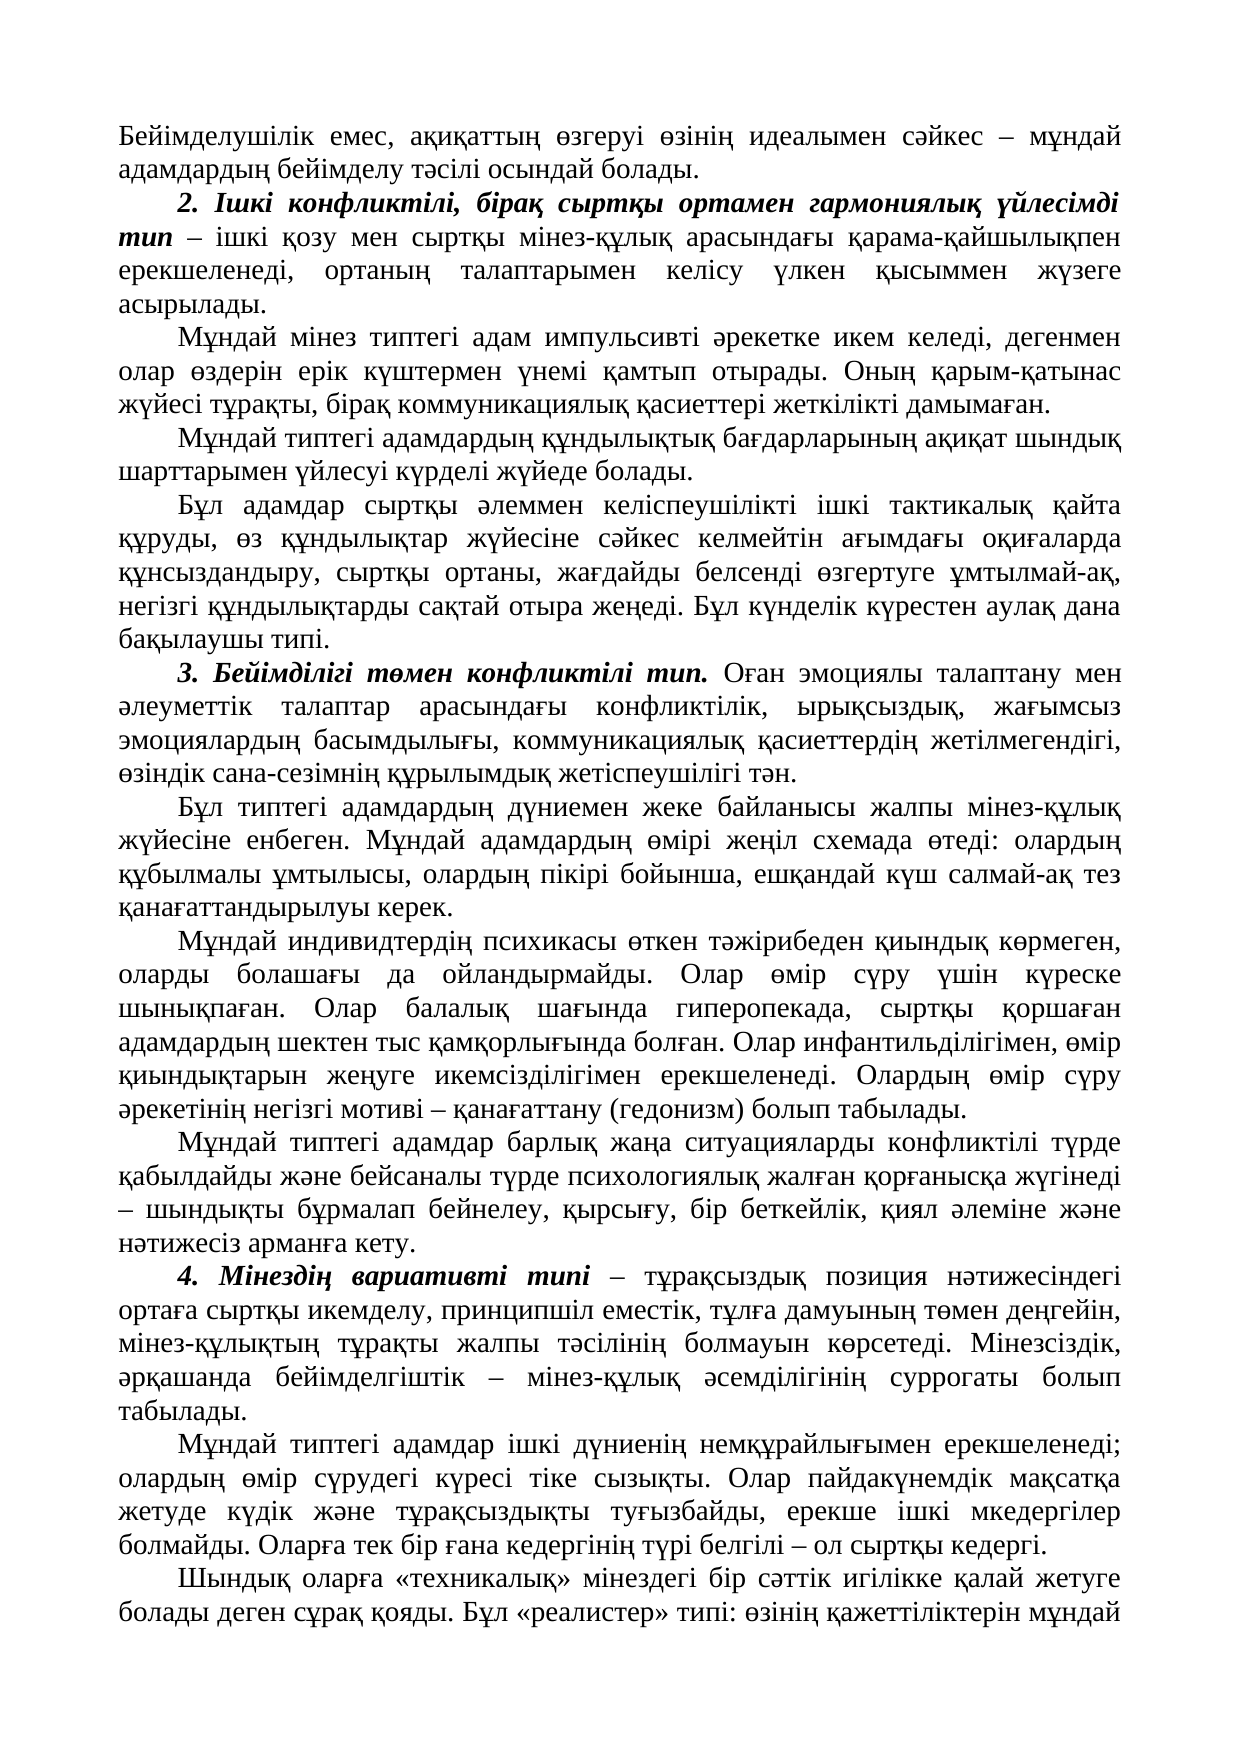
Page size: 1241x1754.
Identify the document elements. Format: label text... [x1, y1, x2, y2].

text Мұндай типтегі адамдардың құндылықтық бағдарларының ақиқат шындық шарттарымен үйлесуі күрделі жүйеде болады. [118, 420, 1122, 487]
text Бұл адамдар сыртқы әлеммен келіспеушілікті ішкі тактикалық қайта құруды, өз құндылықтар жүйесіне сәйкес келмейтін ағымдағы оқиғаларда құнсыздандыру, сыртқы ортаны, жағдайды белсенді өзгертуге ұмтылмай-ақ, негізгі құндылықтарды сақтай отыра жеңеді. Бұл күнделік күрестен аулақ дана бақылаушы типі. [118, 487, 1122, 655]
text Мұндай типтегі адамдар ішкі дүниенің немқұрайлығымен ерекшеленеді; олардың өмір сүрудегі күресі тіке сызықты. Олар пайдакүнемдік мақсатқа жетуде күдік және тұрақсыздықты туғызбайды, ерекше ішкі мкедергілер болмайды. Оларға тек бір ғана кедергінің түрі белгілі – ол сыртқы кедергі. [118, 1426, 1122, 1560]
text 4. Мінездің вариативті типі – тұрақсыздық позиция нәтижесіндегі ортаға сыртқы икемделу, принципшіл еместік, тұлға дамуының төмен деңгейін, мінез-құлықтың тұрақты жалпы тәсілінің болмауын көрсетеді. Мінезсіздік, әрқашанда бейімделгіштік – мінез-құлық әсемділігінің суррогаты болып табылады. [118, 1258, 1122, 1426]
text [118, 118, 1122, 185]
text Мұндай типтегі адамдар барлық жаңа ситуацияларды конфликтілі түрде қабылдайды және бейсаналы түрде психологиялық жалған қорғанысқа жүгінеді – шындықты бұрмалап бейнелеу, қырсығу, бір беткейлік, қиял әлеміне және нәтижесіз арманға кету. [118, 1124, 1122, 1258]
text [118, 1560, 1122, 1627]
text Мұндай мінез типтегі адам импульсивті әрекетке икем келеді, дегенмен олар өздерін ерік күштермен үнемі қамтып отырады. Оның қарым-қатынас жүйесі тұрақты, бірақ коммуникациялық қасиеттері жеткілікті дамымаған. [118, 319, 1122, 420]
text 2. Ішкі конфликтілі, бірақ сыртқы ортамен гармониялық үйлесімді тип – ішкі қозу мен сыртқы мінез-құлық арасындағы қарама-қайшылықпен ерекшеленеді, ортаның талаптарымен келісу үлкен қысыммен жүзеге асырылады. [118, 185, 1122, 319]
text Мұндай индивидтердің психикасы өткен тәжірибеден қиындық көрмеген, оларды болашағы да ойландырмайды. Олар өмір сүру үшін күреске шынықпаған. Олар балалық шағында гиперопекада, сыртқы қоршаған адамдардың шектен тыс қамқорлығында болған. Олар инфантильділігімен, өмір қиындықтарын жеңуге икемсізділігімен ерекшеленеді. Олардың өмір сүру әрекетінің негізгі мотиві – қанағаттану (гедонизм) болып табылады. [118, 923, 1122, 1124]
text Бұл типтегі адамдардың дүниемен жеке байланысы жалпы мінез-құлық жүйесіне енбеген. Мұндай адамдардың өмірі жеңіл схемада өтеді: олардың құбылмалы ұмтылысы, олардың пікірі бойынша, ешқандай күш салмай-ақ тез қанағаттандырылуы керек. [118, 789, 1122, 923]
text 3. Бейімділігі төмен конфликтілі тип. Оған эмоциялы талаптану мен әлеуметтік талаптар арасындағы конфликтілік, ырықсыздық, жағымсыз эмоциялардың басымдылығы, коммуникациялық қасиеттердің жетілмегендігі, өзіндік сана-сезімнің құрылымдық жетіспеушілігі тән. [118, 655, 1122, 789]
